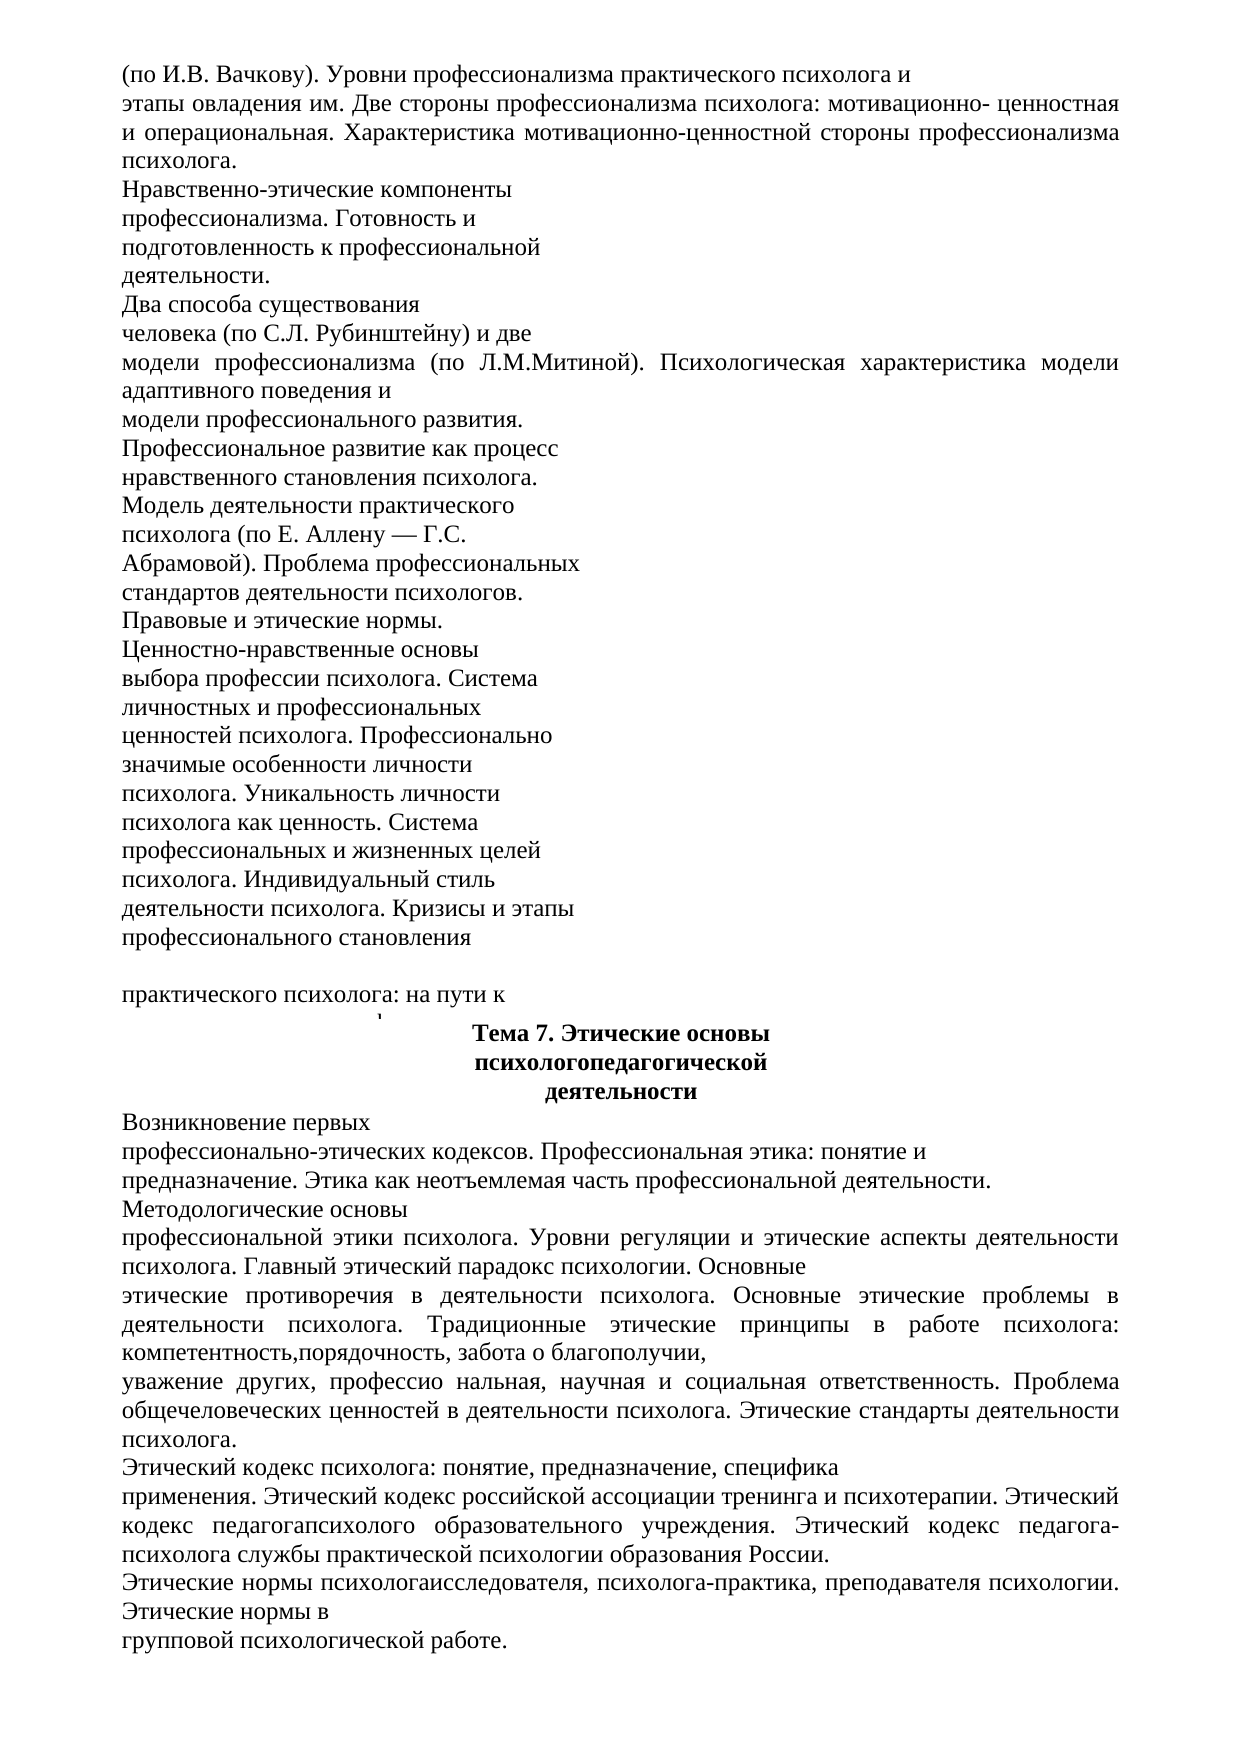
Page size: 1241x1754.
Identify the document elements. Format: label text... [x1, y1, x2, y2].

table_cell Возникновение первых профессионально-этических кодексов. Профессиональная этика: понятие и предназначение. Этика как неотъемлемая часть профессиональной деятельности. Методологические основы профессиональной этики психолога. Уровни регуляции и этические аспекты деятельности психолога. Главный этический парадокс психологии. Основные этические противоречия в деятельности психолога. Основные этические проблемы в деятельности психолога. Традиционные этические принципы в работе психолога: компетентность,порядочность, забота о благополучии, уважение других, профессио нальная, научная и социальная ответственность. Проблема общечеловеческих ценностей в деятельности психолога. Этические стандарты деятельности психолога. Этический кодекс психолога: понятие, предназначение, специфика применения. Этический кодекс российской ассоциации тренинга и психотерапии. Этический кодекс педагогапсихолого образовательного учреждения. Этический кодекс педагога-психолога службы практической психологии образования России. Этические нормы психологаисследователя, психолога-практика, преподавателя психологии. Этические нормы в групповой психологической работе. [118, 1108, 1124, 1662]
table_cell Тема 7. Этические основы психологопедагогической деятельности [118, 1019, 1124, 1107]
table_header (по И.В. Вачкову). Уровни профессионализма практического психолога и этапы овладения им. Две стороны профессионализма психолога: мотивационно- ценностная и операциональная. Характеристика мотивационно-ценностной стороны профессионализма психолога. Нравственно-этические компоненты профессионализма. Готовность и подготовленность к профессиональной деятельности. Два способа существования человека (по С.Л. Рубинштейну) и две модели профессионализма (по Л.М.Митиной). Психологическая характеристика модели адаптивного поведения и модели профессионального развития. Профессиональное развитие как процесс нравственного становления психолога. Модель деятельности практического психолога (по Е. Аллену — Г.С. Абрамовой). Проблема профессиональных стандартов деятельности психологов. Правовые и этические нормы. Ценностно-нравственные основы выбора профессии психолога. Система личностных и профессиональных ценностей психолога. Профессионально значимые особенности личности психолога. Уникальность личности психолога как ценность. Система профессиональных и жизненных целей психолога. Индивидуальный стиль деятельности психолога. Кризисы и этапы профессионального становления практического психолога: на пути к этическим основам профессии [118, 59, 1124, 1018]
